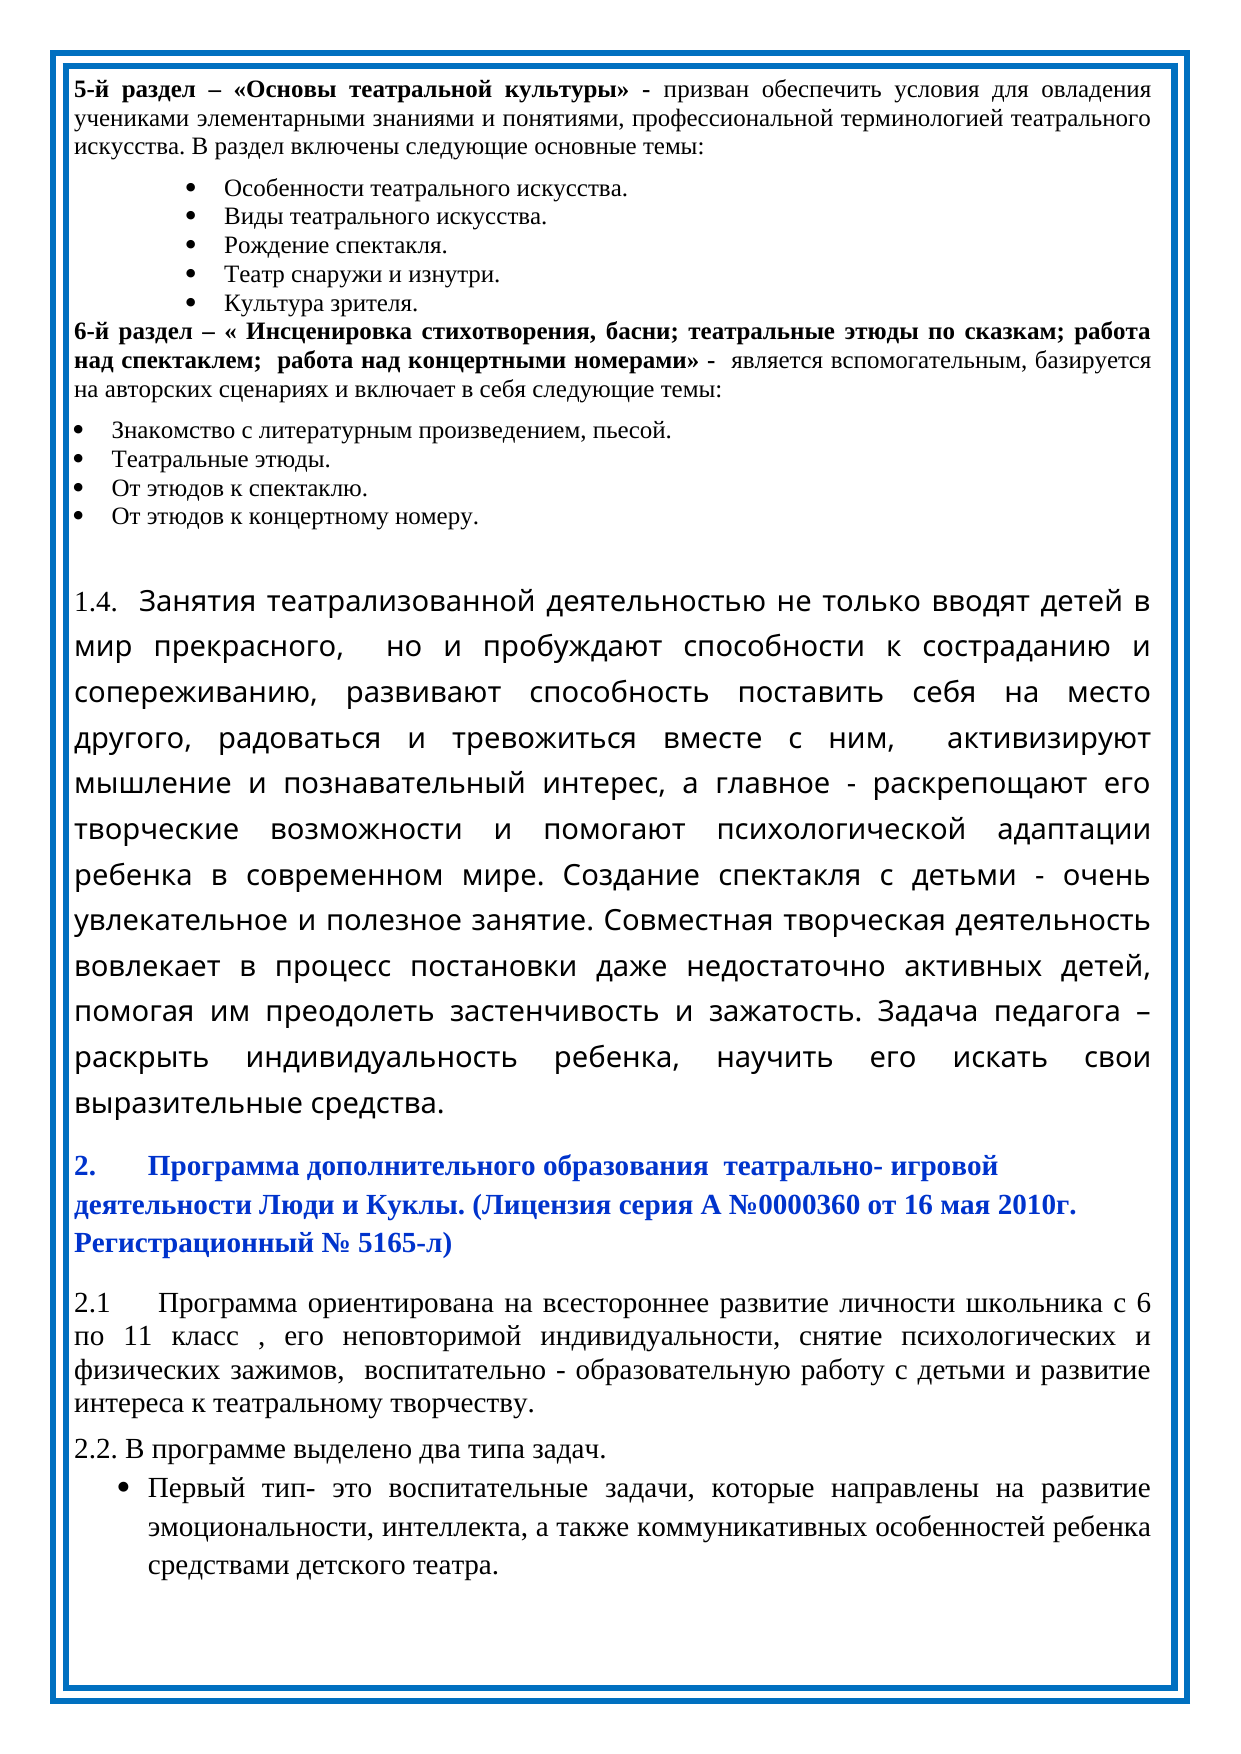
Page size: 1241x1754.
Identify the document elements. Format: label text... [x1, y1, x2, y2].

list Виды театрального искусства. [186, 201, 1152, 230]
list От этюдов к спектаклю. [74, 473, 1152, 501]
list Программа дополнительного образования театрально- игровой деятельности Люди и Куклы. (Лицензия серия А №0000360 от 16 мая 2010г. Регистрационный № 5165-л) [74, 1148, 1155, 1259]
list 2.2. В программе выделено два типа задач. [74, 1432, 1152, 1465]
list Культура зрителя. [186, 288, 1152, 316]
text 6-й раздел – « Инсценировка стихотворения, басни; театральные этюды по сказкам; работа над спектаклем; работа над концертными номерами» - является вспомогательным, базируется на авторских сценариях и включает в себя следующие темы: [74, 316, 1152, 403]
list Знакомство с литературным произведением, пьесой. [74, 415, 1152, 444]
list Рождение спектакля. [186, 230, 1152, 259]
text 1.4. Занятия театрализованной деятельностью не только вводят детей в мир прекрасного, но и пробуждают способности к состраданию и сопереживанию, развивают способность поставить себя на место другого, радоваться и тревожиться вместе с ним, активизируют мышление и познавательный интерес, а главное - раскрепощают его творческие возможности и помогают психологической адаптации ребенка в современном мире. Создание спектакля с детьми - очень увлекательное и полезное занятие. Совместная творческая деятельность вовлекает в процесс постановки даже недостаточно активных детей, помогая им преодолеть застенчивость и зажатость. Задача педагога – раскрыть индивидуальность ребенка, научить его искать свои выразительные средства. [74, 580, 1152, 1122]
list От этюдов к концертному номеру. [74, 501, 1152, 530]
list Театр снаружи и изнутри. [186, 259, 1152, 288]
list Театральные этюды. [74, 444, 1152, 473]
text 5-й раздел – «Основы театральной культуры» - призван обеспечить условия для овладения учениками элементарными знаниями и понятиями, профессиональной терминологией театрального искусства. В раздел включены следующие основные темы: [74, 74, 1152, 160]
list Первый тип- это воспитательные задачи, которые направлены на развитие эмоциональности, интеллекта, а также коммуникативных особенностей ребенка средствами детского театра. [118, 1470, 1152, 1581]
list Программа ориентирована на всестороннее развитие личности школьника с 6 по 11 класс , его неповторимой индивидуальности, снятие психологических и физических зажимов, воспитательно - образовательную работу с детьми и развитие интереса к театральному творчеству. [74, 1285, 1152, 1419]
list Особенности театрального искусства. [186, 173, 1152, 201]
